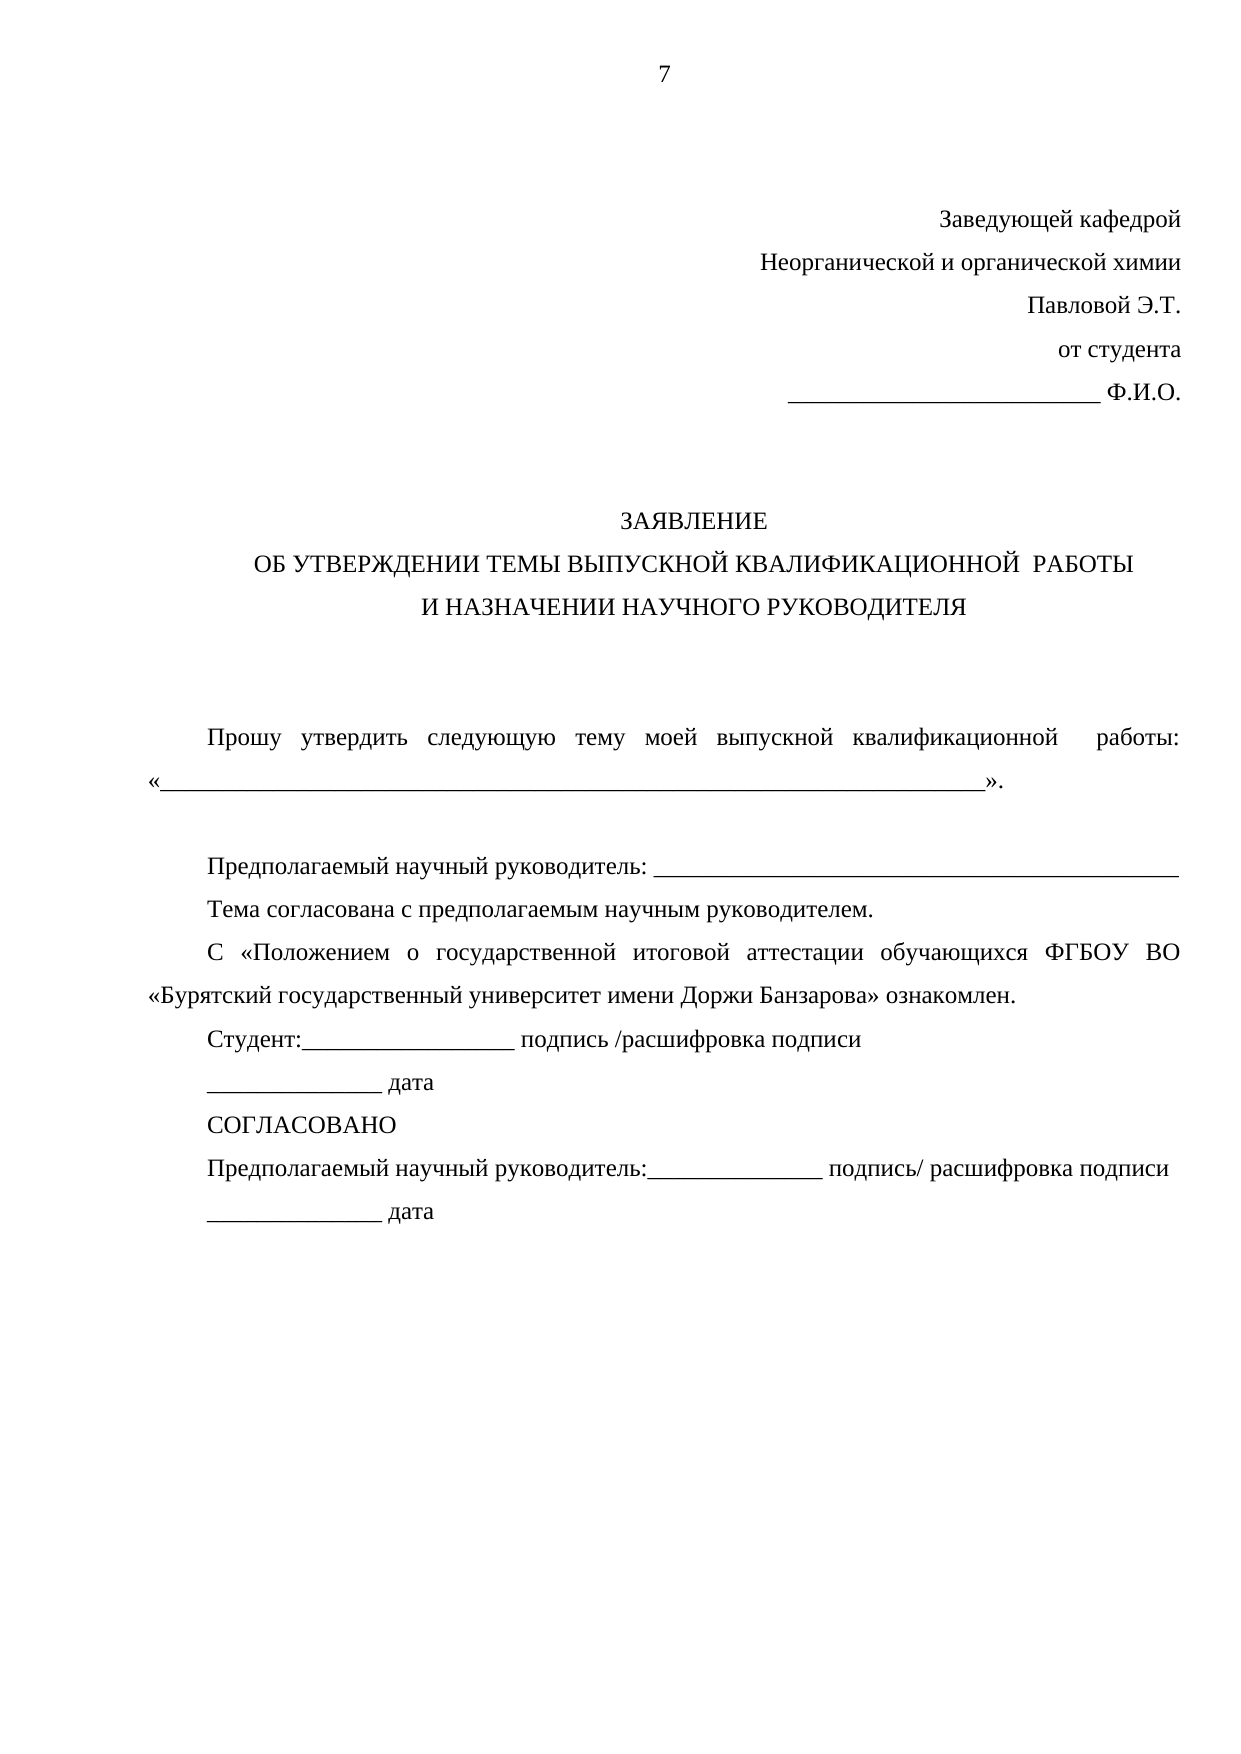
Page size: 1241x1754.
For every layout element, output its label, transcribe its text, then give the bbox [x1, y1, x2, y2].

text Прошу утвердить следующую тему моей выпускной квалификационной работы: «__________________________________________________________________». [148, 722, 1181, 794]
text _________________________ Ф.И.О. [148, 377, 1181, 406]
text Студент:_________________ подпись /расшифровка подписи [148, 1024, 1181, 1052]
text Предполагаемый научный руководитель:______________ подпись/ расшифровка подписи [148, 1153, 1181, 1182]
text СОГЛАСОВАНО [148, 1110, 1181, 1139]
text от студента [148, 334, 1181, 362]
text ______________ дата [148, 1067, 1181, 1096]
text Заведующей кафедрой [148, 204, 1181, 233]
text ______________ дата [148, 1196, 1181, 1225]
text ЗАЯВЛЕНИЕ [148, 506, 1181, 535]
text Тема согласована с предполагаемым научным руководителем. [148, 894, 1181, 923]
text С «Положением о государственной итоговой аттестации обучающихся ФГБОУ ВО «Бурятский государственный университет имени Доржи Банзарова» ознакомлен. [148, 937, 1181, 1009]
text Предполагаемый научный руководитель: __________________________________________ [148, 851, 1181, 880]
text Неорганической и органической химии [148, 247, 1181, 276]
text Павловой Э.Т. [148, 291, 1181, 319]
text ОБ УТВЕРЖДЕНИИ ТЕМЫ ВЫПУСКНОЙ КВАЛИФИКАЦИОННОЙ РАБОТЫ [148, 549, 1181, 578]
text И НАЗНАЧЕНИИ НАУЧНОГО РУКОВОДИТЕЛЯ [148, 592, 1181, 621]
